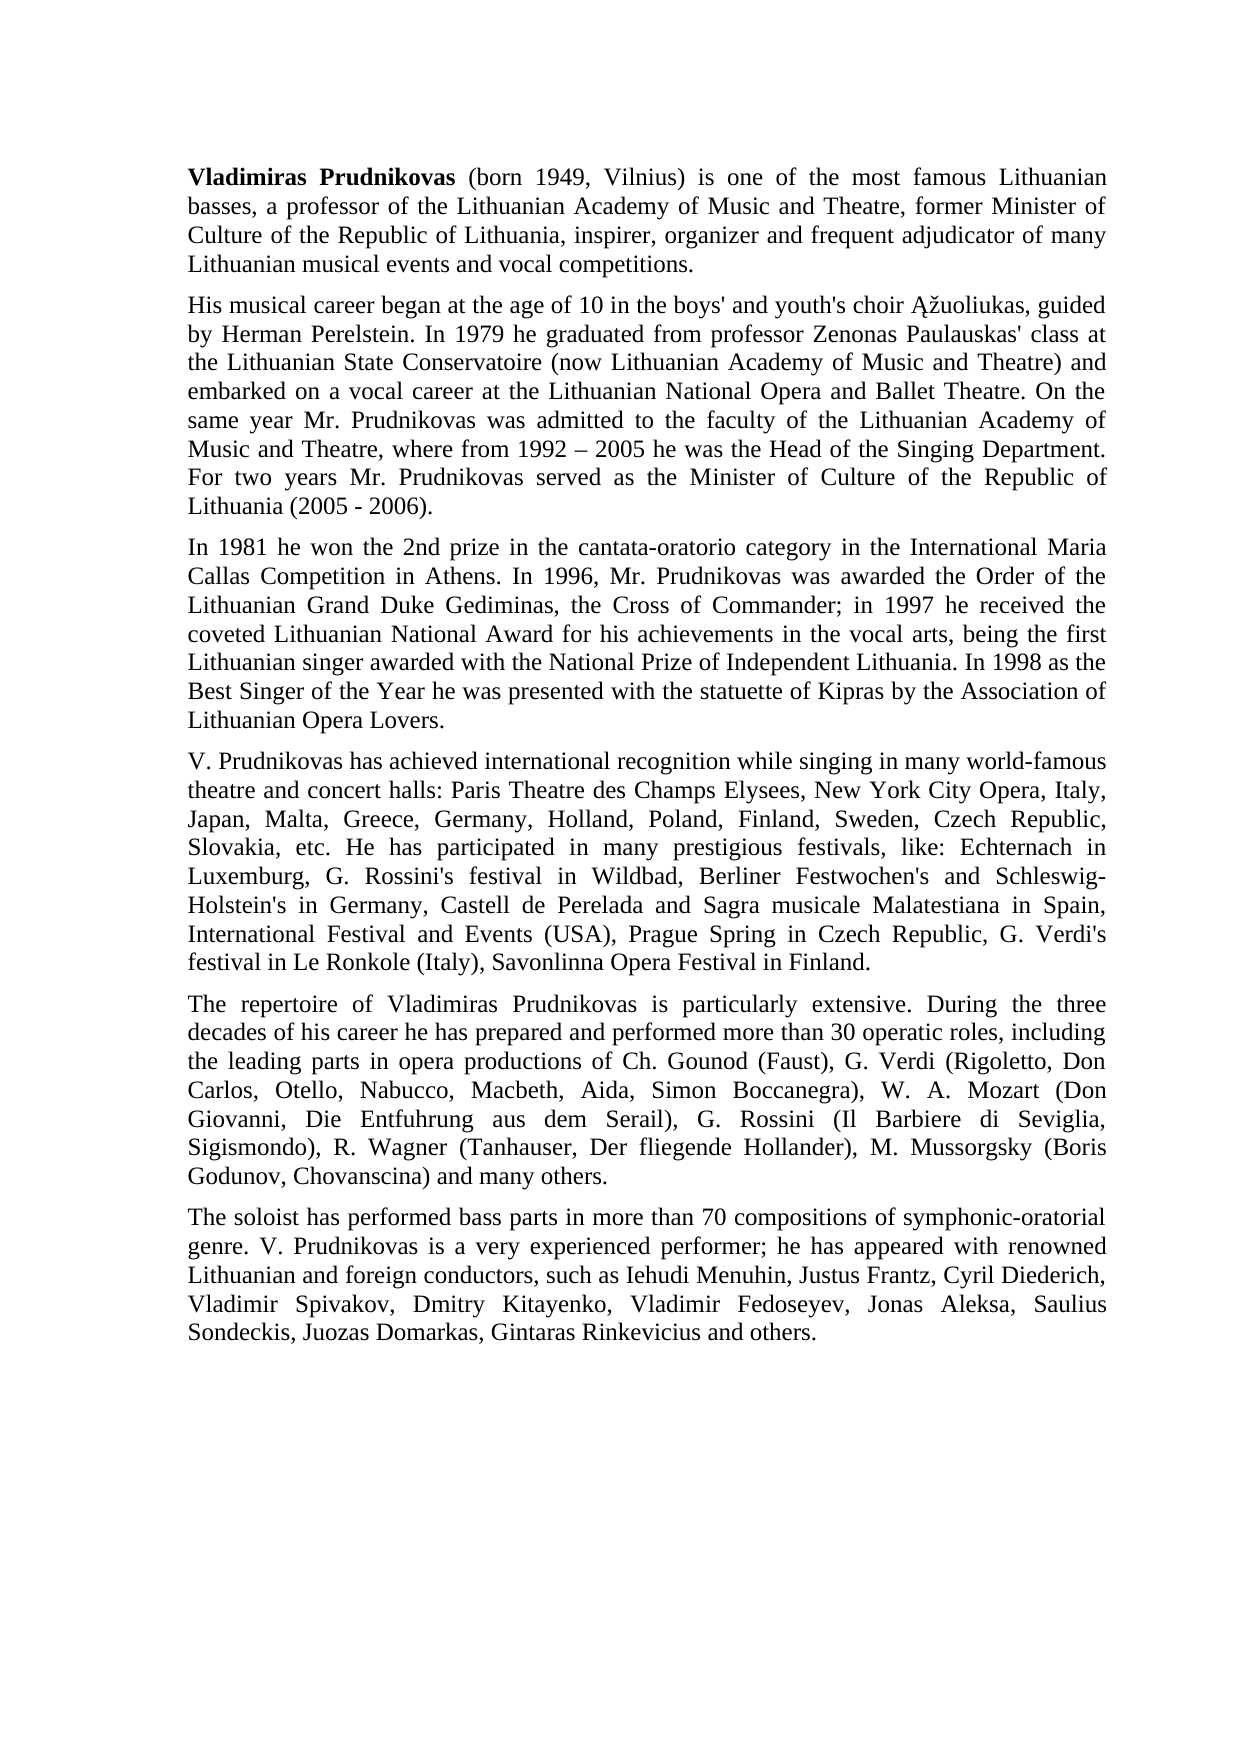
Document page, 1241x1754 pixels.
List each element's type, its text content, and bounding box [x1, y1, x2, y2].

text V. Prudnikovas has achieved international recognition while singing in many world-famous theatre and concert halls: Paris Theatre des Champs Elysees, New York City Opera, Italy, Japan, Malta, Greece, Germany, Holland, Poland, Finland, Sweden, Czech Republic, Slovakia, etc. He has participated in many prestigious festivals, like: Echternach in Luxemburg, G. Rossini's festival in Wildbad, Berliner Festwochen's and Schleswig-Holstein's in Germany, Castell de Perelada and Sagra musicale Malatestiana in Spain, International Festival and Events (USA), Prague Spring in Czech Republic, G. Verdi's festival in Le Ronkole (Italy), Savonlinna Opera Festival in Finland. [187, 746, 1107, 976]
text The soloist has performed bass parts in more than 70 compositions of symphonic-oratorial genre. V. Prudnikovas is a very experienced performer; he has appeared with renowned Lithuanian and foreign conductors, such as Iehudi Menuhin, Justus Frantz, Cyril Diederich, Vladimir Spivakov, Dmitry Kitayenko, Vladimir Fedoseyev, Jonas Aleksa, Saulius Sondeckis, Juozas Domarkas, Gintaras Rinkevicius and others. [187, 1202, 1107, 1346]
text His musical career began at the age of 10 in the boys' and youth's choir Ąžuoliukas, guided by Herman Perelstein. In 1979 he graduated from professor Zenonas Paulauskas' class at the Lithuanian State Conservatoire (now Lithuanian Academy of Music and Theatre) and embarked on a vocal career at the Lithuanian National Opera and Ballet Theatre. On the same year Mr. Prudnikovas was admitted to the faculty of the Lithuanian Academy of Music and Theatre, where from 1992 – 2005 he was the Head of the Singing Department. For two years Mr. Prudnikovas served as the Minister of Culture of the Republic of Lithuania (2005 - 2006). [187, 290, 1107, 520]
text Vladimiras Prudnikovas (born 1949, Vilnius) is one of the most famous Lithuanian basses, a professor of the Lithuanian Academy of Music and Theatre, former Minister of Culture of the Republic of Lithuania, inspirer, organizer and frequent adjudicator of many Lithuanian musical events and vocal competitions. [187, 162, 1107, 277]
text In 1981 he won the 2nd prize in the cantata-oratorio category in the International Maria Callas Competition in Athens. In 1996, Mr. Prudnikovas was awarded the Order of the Lithuanian Grand Duke Gediminas, the Cross of Commander; in 1997 he received the coveted Lithuanian National Award for his achievements in the vocal arts, being the first Lithuanian singer awarded with the National Prize of Independent Lithuania. In 1998 as the Best Singer of the Year he was presented with the statuette of Kipras by the Association of Lithuanian Opera Lovers. [187, 532, 1107, 734]
text The repertoire of Vladimiras Prudnikovas is particularly extensive. During the three decades of his career he has prepared and performed more than 30 operatic roles, including the leading parts in opera productions of Ch. Gounod (Faust), G. Verdi (Rigoletto, Don Carlos, Otello, Nabucco, Macbeth, Aida, Simon Boccanegra), W. A. Mozart (Don Giovanni, Die Entfuhrung aus dem Serail), G. Rossini (Il Barbiere di Seviglia, Sigismondo), R. Wagner (Tanhauser, Der fliegende Hollander), M. Mussorgsky (Boris Godunov, Chovanscina) and many others. [187, 989, 1107, 1190]
